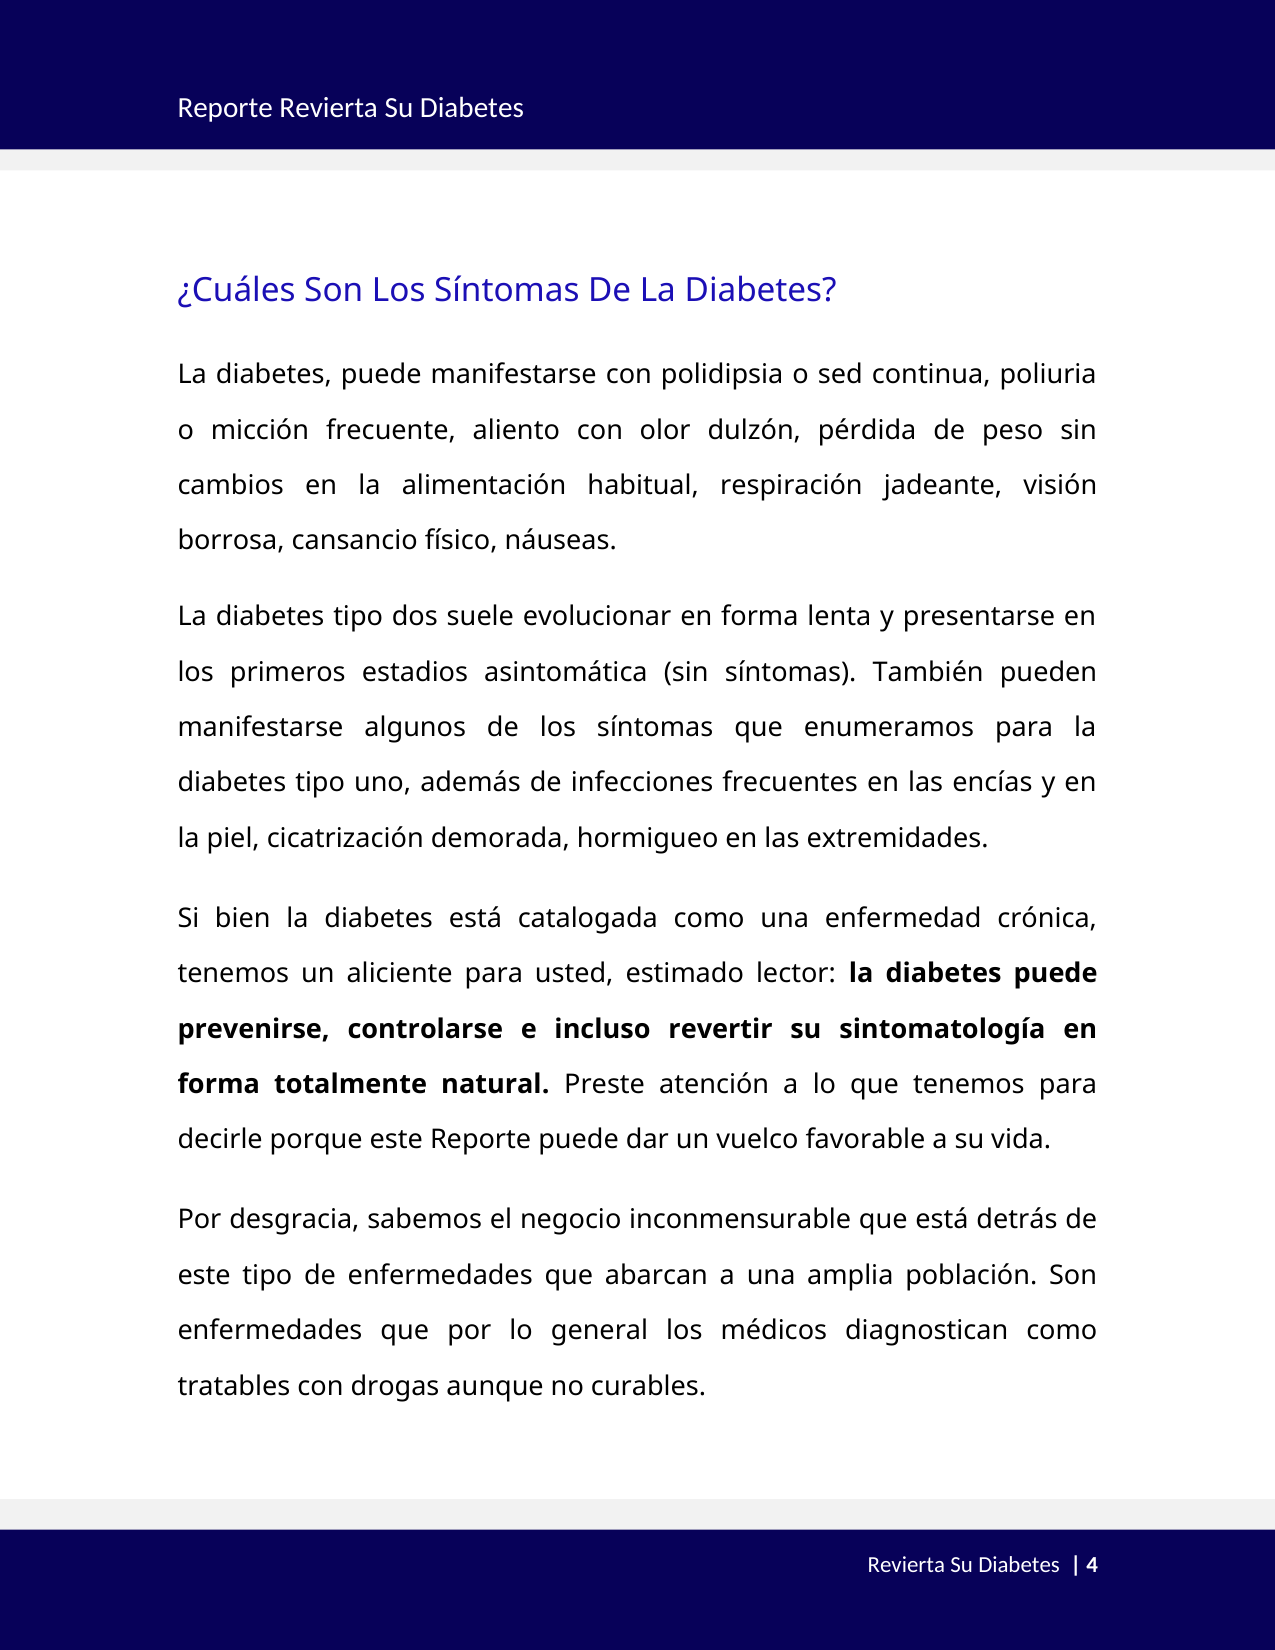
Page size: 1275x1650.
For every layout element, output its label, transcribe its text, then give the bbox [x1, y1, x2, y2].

text ¿Cuáles Son Los Síntomas De La Diabetes? [177, 266, 1098, 311]
text La diabetes tipo dos suele evolucionar en forma lenta y presentarse en los primeros estadios asintomática (sin síntomas). También pueden manifestarse algunos de los síntomas que enumeramos para la diabetes tipo uno, además de infecciones frecuentes en las encías y en la piel, cicatrización demorada, hormigueo en las extremidades. [177, 597, 1098, 855]
text Por desgracia, sabemos el negocio inconmensurable que está detrás de este tipo de enfermedades que abarcan a una amplia población. Son enfermedades que por lo general los médicos diagnostican como tratables con drogas aunque no curables. [177, 1200, 1098, 1403]
text Si bien la diabetes está catalogada como una enfermedad crónica, tenemos un aliciente para usted, estimado lector: la diabetes puede prevenirse, controlarse e incluso revertir su sintomatología en forma totalmente natural. Preste atención a lo que tenemos para decirle porque este Reporte puede dar un vuelco favorable a su vida. [177, 898, 1098, 1157]
text La diabetes, puede manifestarse con polidipsia o sed continua, poliuria o micción frecuente, aliento con olor dulzón, pérdida de peso sin cambios en la alimentación habitual, respiración jadeante, visión borrosa, cansancio físico, náuseas. [177, 355, 1098, 558]
